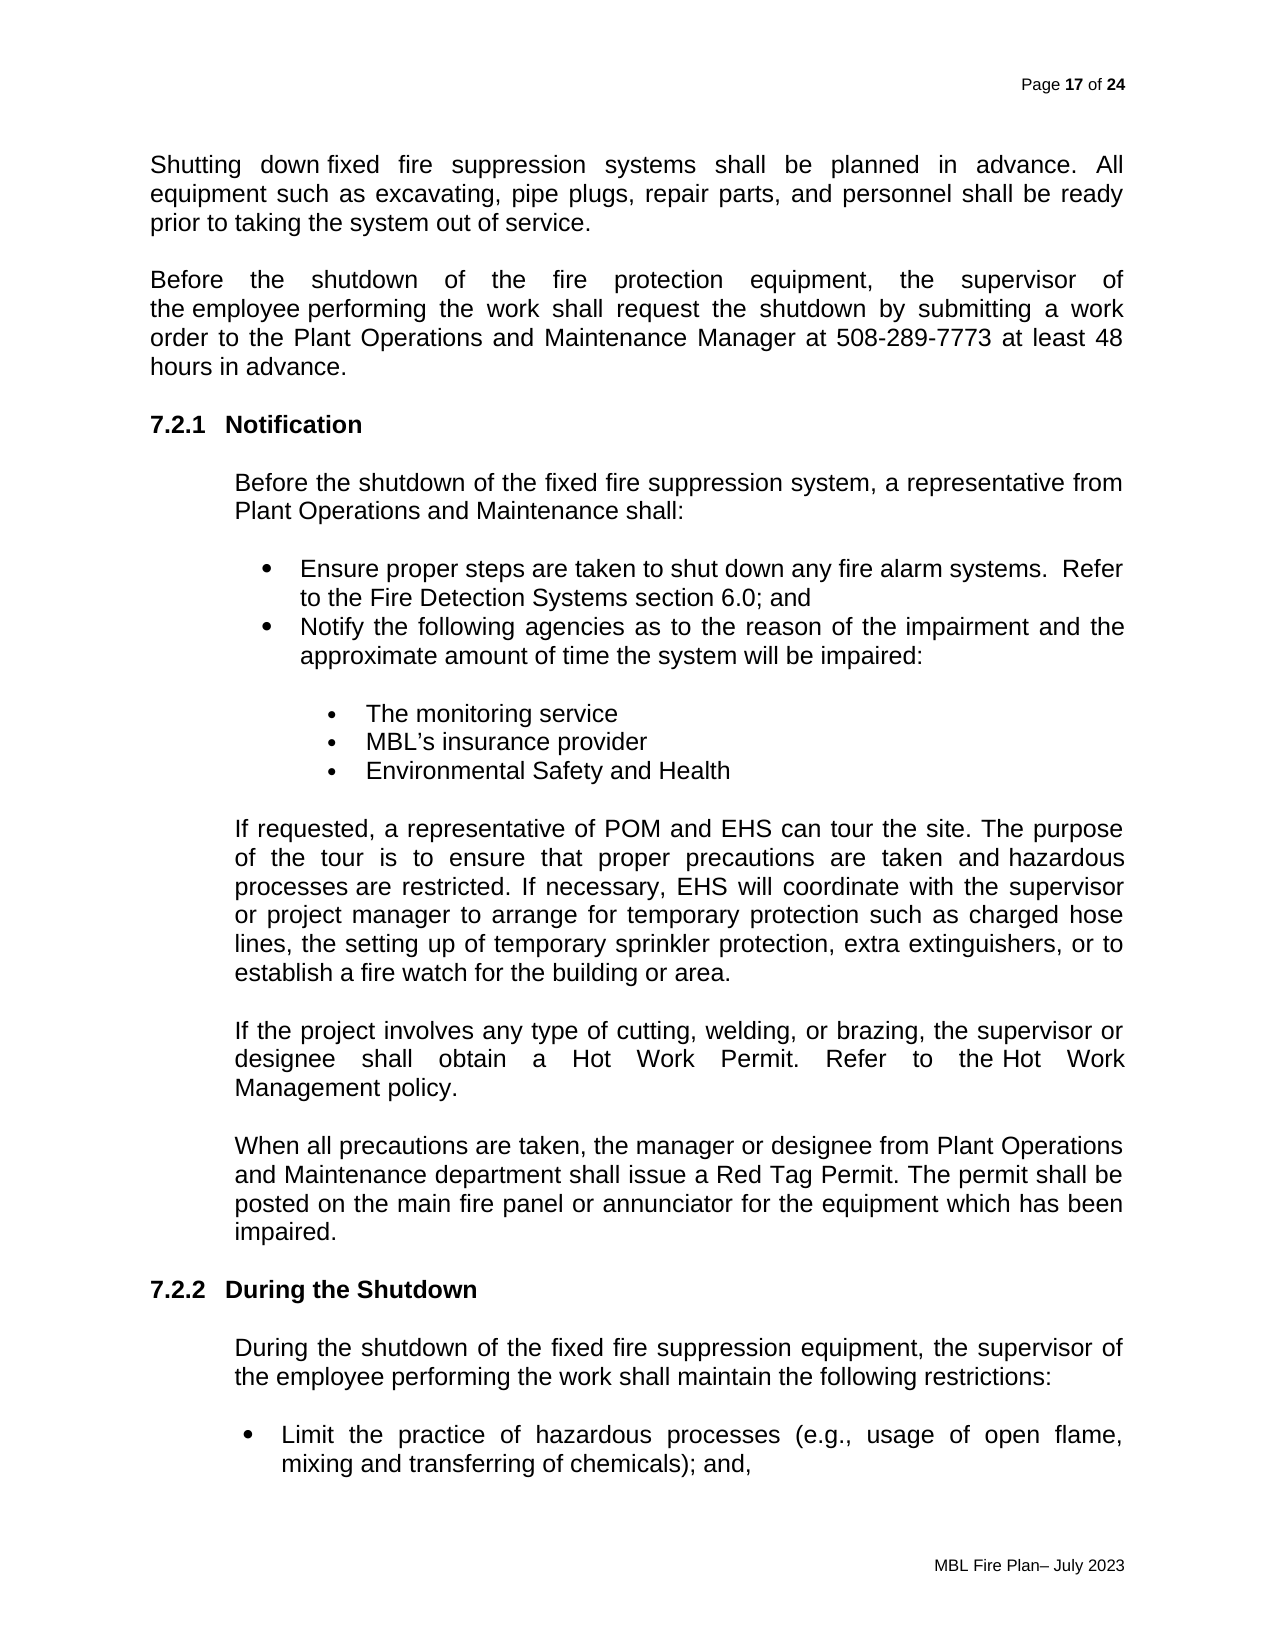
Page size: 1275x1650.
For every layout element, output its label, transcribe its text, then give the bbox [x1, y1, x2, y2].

text If the project involves any type of cutting, welding, or brazing, the supervisor or designee shall obtain a Hot Work Permit. Refer to the Hot Work Management policy. [234, 1016, 1125, 1102]
list Notify the following agencies as to the reason of the impairment and the approximate amount of time the system will be impaired: [262, 612, 1125, 669]
list Limit the practice of hazardous processes (e.g., usage of open flame, mixing and transferring of chemicals); and, [244, 1420, 1125, 1477]
list MBL’s insurance provider [328, 727, 1125, 756]
text Shutting down fixed fire suppression systems shall be planned in advance. All equipment such as excavating, pipe plugs, repair parts, and personnel shall be ready prior to taking the system out of service. [150, 150, 1125, 236]
text 7.2.2 During the Shutdown [150, 1275, 1125, 1304]
text 7.2.1 Notification [150, 409, 1125, 438]
list Ensure proper steps are taken to shut down any fire alarm systems. Refer to the Fire Detection Systems section 6.0; and [262, 554, 1125, 612]
text When all precautions are taken, the manager or designee from Plant Operations and Maintenance department shall issue a Red Tag Permit. The permit shall be posted on the main fire panel or annunciator for the equipment which has been impaired. [234, 1131, 1125, 1246]
list Environmental Safety and Health [328, 756, 1125, 785]
text Before the shutdown of the fixed fire suppression system, a representative from Plant Operations and Maintenance shall: [234, 467, 1125, 525]
list The monitoring service [328, 698, 1125, 727]
text During the shutdown of the fixed fire suppression equipment, the supervisor of the employee performing the work shall maintain the following restrictions: [234, 1333, 1125, 1391]
text Before the shutdown of the fire protection equipment, the supervisor of the employee performing the work shall request the shutdown by submitting a work order to the Plant Operations and Maintenance Manager at 508-289-7773 at least 48 hours in advance. [150, 265, 1125, 380]
text If requested, a representative of POM and EHS can tour the site. The purpose of the tour is to ensure that proper precautions are taken and hazardous processes are restricted. If necessary, EHS will coordinate with the supervisor or project manager to arrange for temporary protection such as charged hose lines, the setting up of temporary sprinkler protection, extra extinguishers, or to establish a fire watch for the building or area. [234, 814, 1125, 986]
